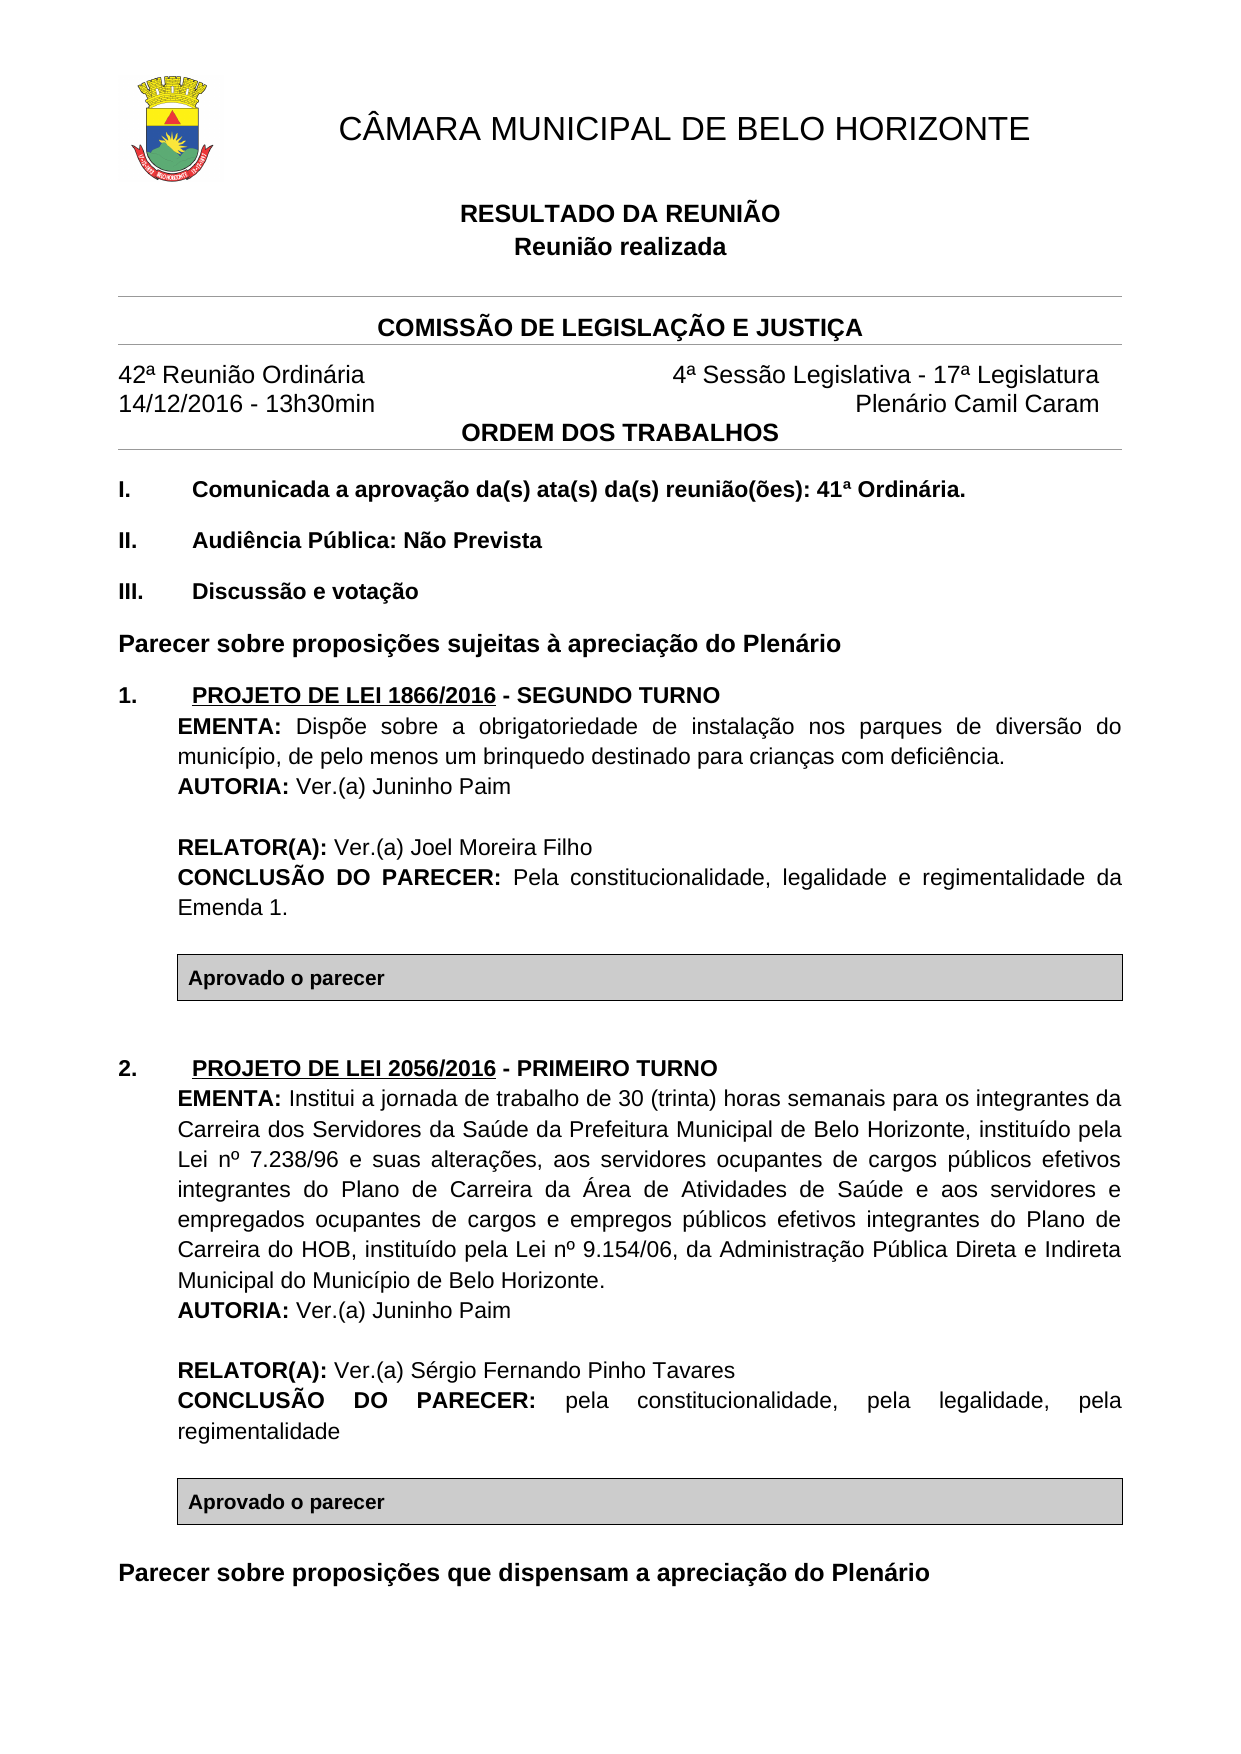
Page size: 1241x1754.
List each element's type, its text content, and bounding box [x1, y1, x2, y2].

text RELATOR(A): Ver.(a) Joel Moreira Filho [177, 833, 1122, 860]
list PROJETO DE LEI 1866/2016 - SEGUNDO TURNO [118, 682, 1122, 709]
table_header Aprovado o parecer [178, 955, 1122, 1000]
text ORDEM DOS TRABALHOS [118, 418, 1122, 449]
text Parecer sobre proposições que dispensam a apreciação do Plenário [118, 1558, 1122, 1587]
table_header 4ª Sessão Legislativa - 17ª Legislatura [609, 361, 1111, 389]
table_header 42ª Reunião Ordinária [107, 361, 609, 389]
text RELATOR(A): Ver.(a) Sérgio Fernando Pinho Tavares [177, 1357, 1122, 1383]
list Comunicada a aprovação da(s) ata(s) da(s) reunião(ões): 41ª Ordinária. [118, 476, 1122, 502]
table_cell 14/12/2016 - 13h30min [107, 389, 609, 418]
table_header Aprovado o parecer [178, 1479, 1122, 1524]
text AUTORIA: Ver.(a) Juninho Paim [177, 1297, 1122, 1323]
text RESULTADO DA REUNIÃO [118, 199, 1122, 228]
text EMENTA: Institui a jornada de trabalho de 30 (trinta) horas semanais para os integrantes da Carreira dos Servidores da Saúde da Prefeitura Municipal de Belo Horizonte, instituído pela Lei nº 7.238/96 e suas alterações, aos servidores ocupantes de cargos públicos efetivos integrantes do Plano de Carreira da Área de Atividades de Saúde e aos servidores e empregados ocupantes de cargos e empregos públicos efetivos integrantes do Plano de Carreira do HOB, instituído pela Lei nº 9.154/06, da Administração Pública Direta e Indireta Municipal do Município de Belo Horizonte. [177, 1085, 1122, 1293]
text CONCLUSÃO DO PARECER: pela constitucionalidade, pela legalidade, pela regimentalidade [177, 1387, 1122, 1444]
picture [118, 75, 225, 182]
list Discussão e votação [118, 578, 1122, 604]
text COMISSÃO DE LEGISLAÇÃO E JUSTIÇA [118, 313, 1122, 344]
list PROJETO DE LEI 2056/2016 - PRIMEIRO TURNO [118, 1055, 1122, 1081]
table_cell Plenário Camil Caram [609, 389, 1111, 418]
text Reunião realizada [118, 232, 1122, 261]
text AUTORIA: Ver.(a) Juninho Paim [177, 773, 1122, 799]
text CONCLUSÃO DO PARECER: Pela constitucionalidade, legalidade e regimentalidade da Emenda 1. [177, 864, 1122, 920]
list Audiência Pública: Não Prevista [118, 527, 1122, 553]
text Parecer sobre proposições sujeitas à apreciação do Plenário [118, 629, 1122, 657]
text EMENTA: Dispõe sobre a obrigatoriedade de instalação nos parques de diversão do município, de pelo menos um brinquedo destinado para crianças com deficiência. [177, 713, 1122, 769]
